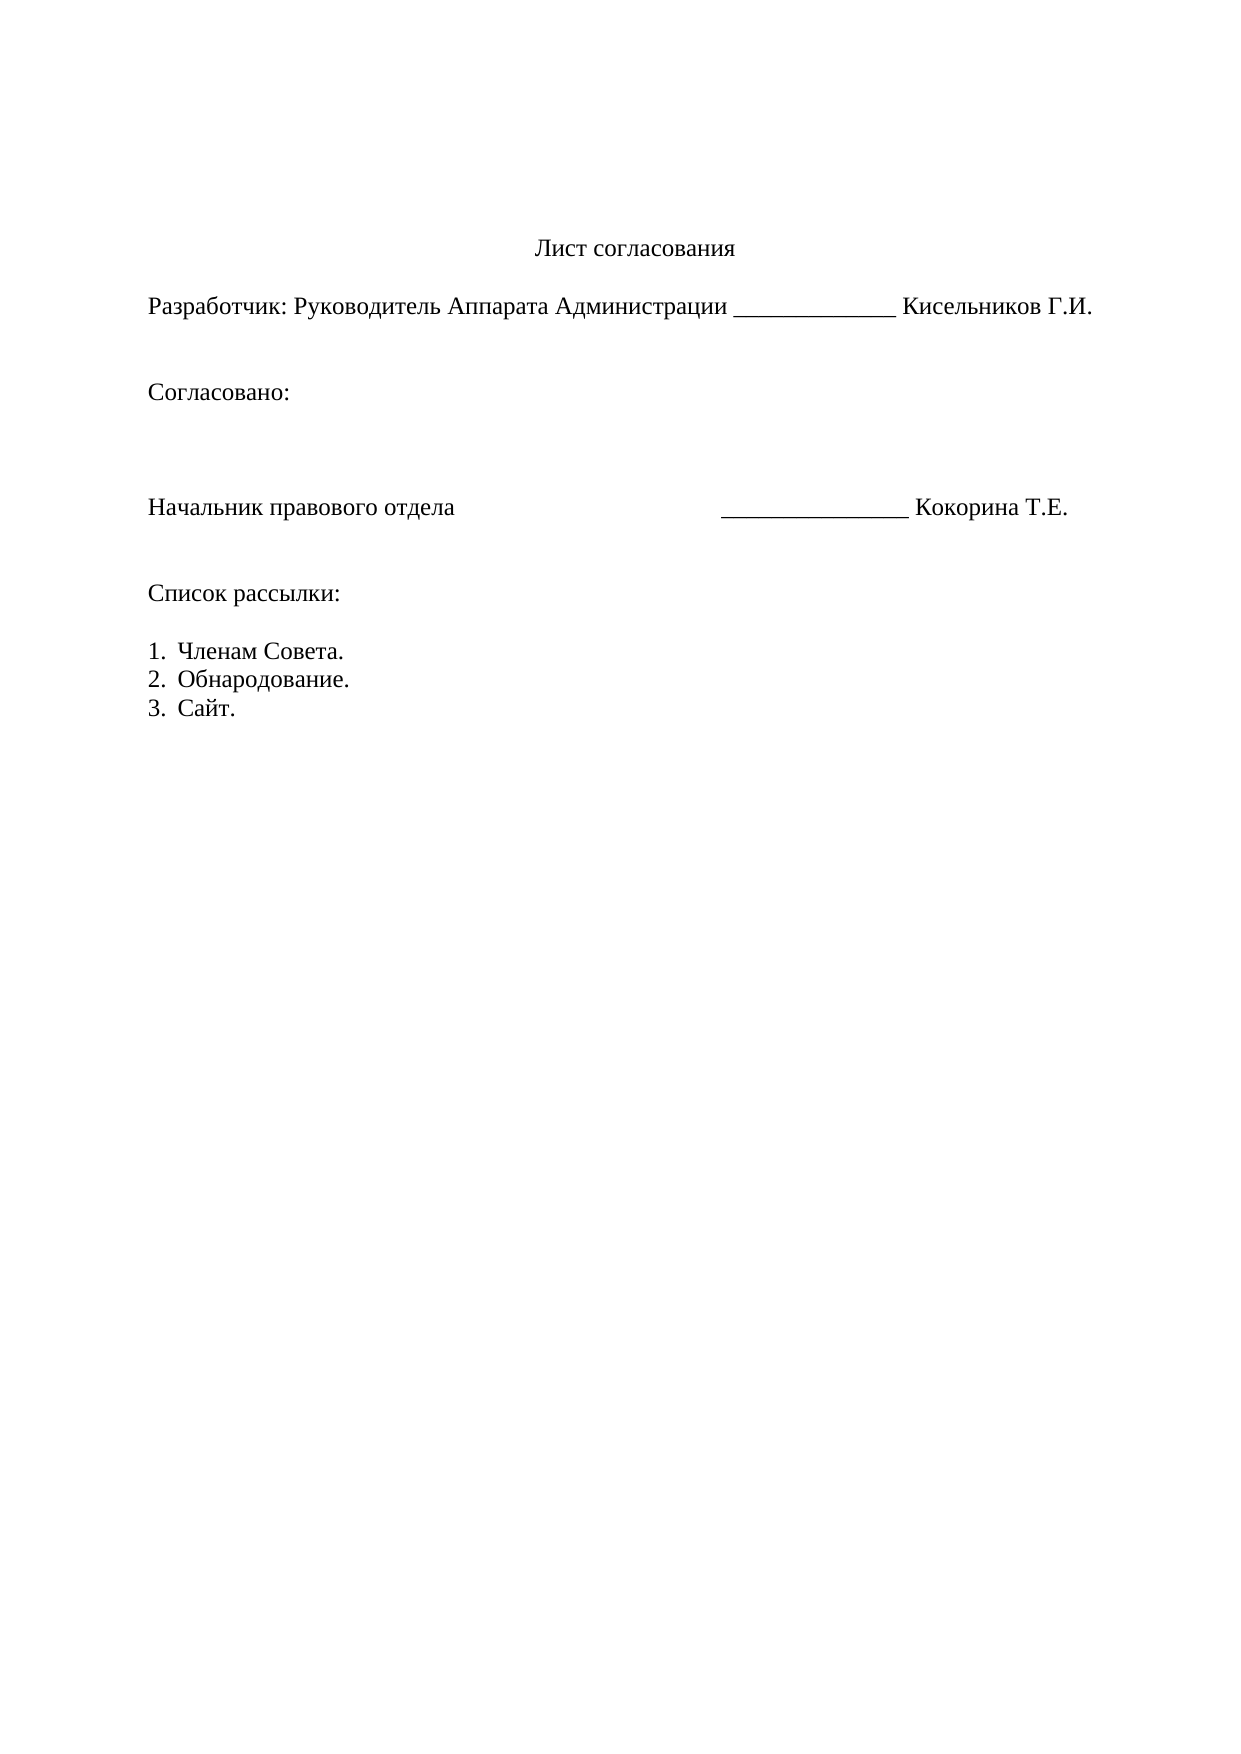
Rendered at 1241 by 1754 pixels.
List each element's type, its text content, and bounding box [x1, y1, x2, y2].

text Список рассылки: [148, 578, 1122, 607]
text Лист согласования [148, 233, 1122, 262]
list Обнародование. [148, 664, 1122, 693]
list Членам Совета. [148, 636, 1122, 664]
text Разработчик: Руководитель Аппарата Администрации _____________ Кисельников Г.И. [148, 291, 1122, 319]
list Сайт. [148, 693, 1122, 722]
text Согласовано: [148, 377, 1122, 406]
text Начальник правового отдела _______________ Кокорина Т.Е. [148, 492, 1122, 521]
